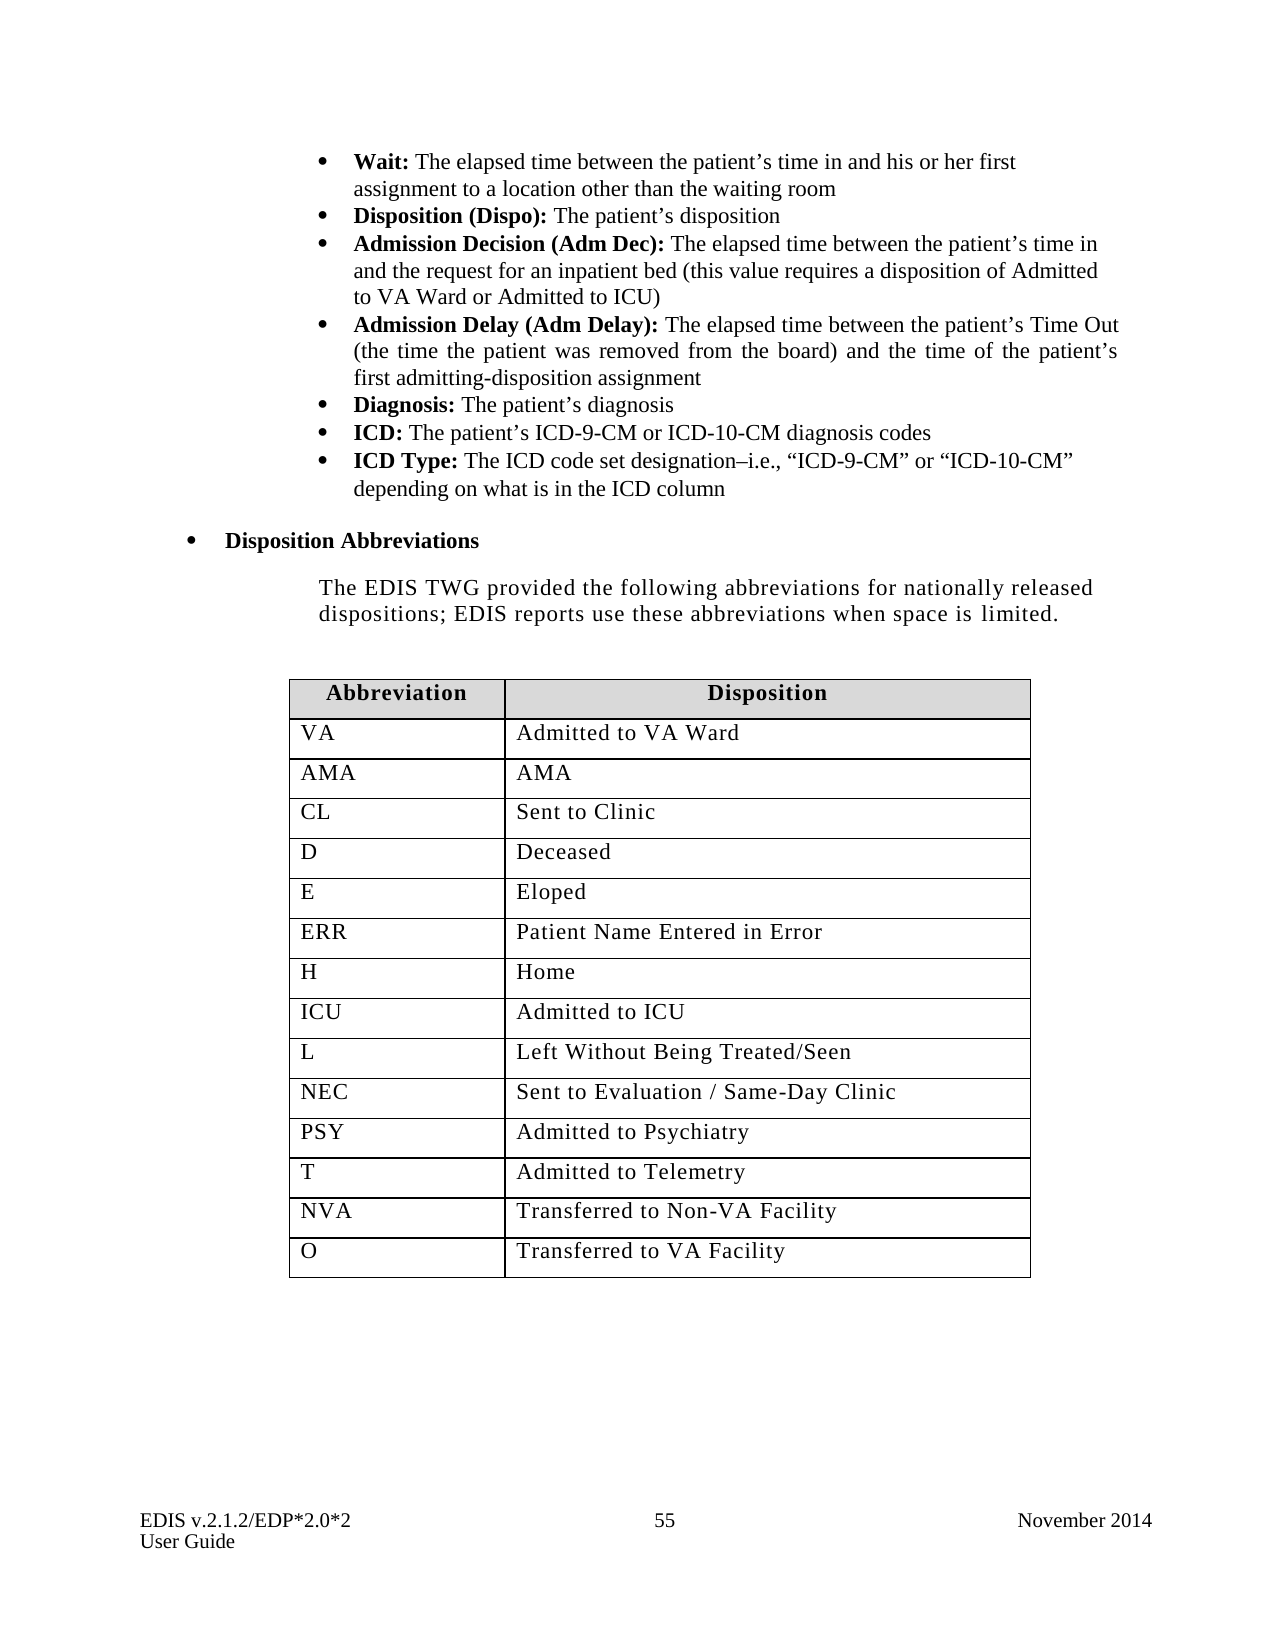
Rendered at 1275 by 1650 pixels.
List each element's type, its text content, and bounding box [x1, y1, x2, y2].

table_header Disposition [506, 680, 1030, 718]
list Disposition (Dispo): The patient’s disposition [319, 201, 1137, 229]
list ICD Type: The ICD code set designation–i.e., “ICD-9-CM” or “ICD-10-CM” depending on what is in the ICD column [319, 446, 1137, 502]
list Diagnosis: The patient’s diagnosis [319, 390, 1137, 418]
table_cell PSY [290, 1119, 504, 1157]
table_cell Left Without Being Treated/Seen [506, 1039, 1030, 1077]
table_cell Transferred to Non-VA Facility [506, 1199, 1030, 1237]
table_cell Sent to Evaluation / Same-Day Clinic [506, 1079, 1030, 1117]
text The EDIS TWG provided the following abbreviations for nationally released dispositions; EDIS reports use these abbreviations when space is limited. [319, 574, 1110, 627]
table_cell AMA [506, 760, 1030, 798]
table_cell Admitted to VA Ward [506, 720, 1030, 758]
table_cell D [290, 839, 504, 878]
table_cell H [290, 959, 504, 998]
table_cell Admitted to Telemetry [506, 1159, 1030, 1197]
list Wait: The elapsed time between the patient’s time in and his or her first assignment to a location other than the waiting room [319, 148, 1125, 201]
table_cell O [290, 1239, 504, 1277]
table_cell Sent to Clinic [506, 799, 1030, 838]
table_cell Deceased [506, 839, 1030, 878]
table_cell Admitted to ICU [506, 999, 1030, 1038]
table_cell Admitted to Psychiatry [506, 1119, 1030, 1157]
table_cell T [290, 1159, 504, 1197]
table_cell NEC [290, 1079, 504, 1117]
list Admission Decision (Adm Dec): The elapsed time between the patient’s time in and the request for an inpatient bed (this value requires a disposition of Admitted to VA Ward or Admitted to ICU) [319, 230, 1121, 310]
table_cell AMA [290, 760, 504, 798]
table_cell Eloped [506, 879, 1030, 918]
table_cell CL [290, 799, 504, 838]
table_cell ERR [290, 919, 504, 958]
list Admission Delay (Adm Delay): The elapsed time between the patient’s Time Out (the time the patient was removed from the board) and the time of the patient’s first admitting-disposition assignment [319, 311, 1118, 390]
table_cell Patient Name Entered in Error [506, 919, 1030, 958]
list ICD: The patient’s ICD-9-CM or ICD-10-CM diagnosis codes [319, 418, 1137, 446]
table_cell VA [290, 720, 504, 758]
subtitle Disposition Abbreviations [187, 528, 1137, 554]
table_cell Transferred to VA Facility [506, 1239, 1030, 1277]
table_cell E [290, 879, 504, 918]
table_header Abbreviation [290, 680, 504, 718]
table_cell Home [506, 959, 1030, 998]
table_cell L [290, 1039, 504, 1077]
table_cell ICU [290, 999, 504, 1038]
table_cell NVA [290, 1199, 504, 1237]
